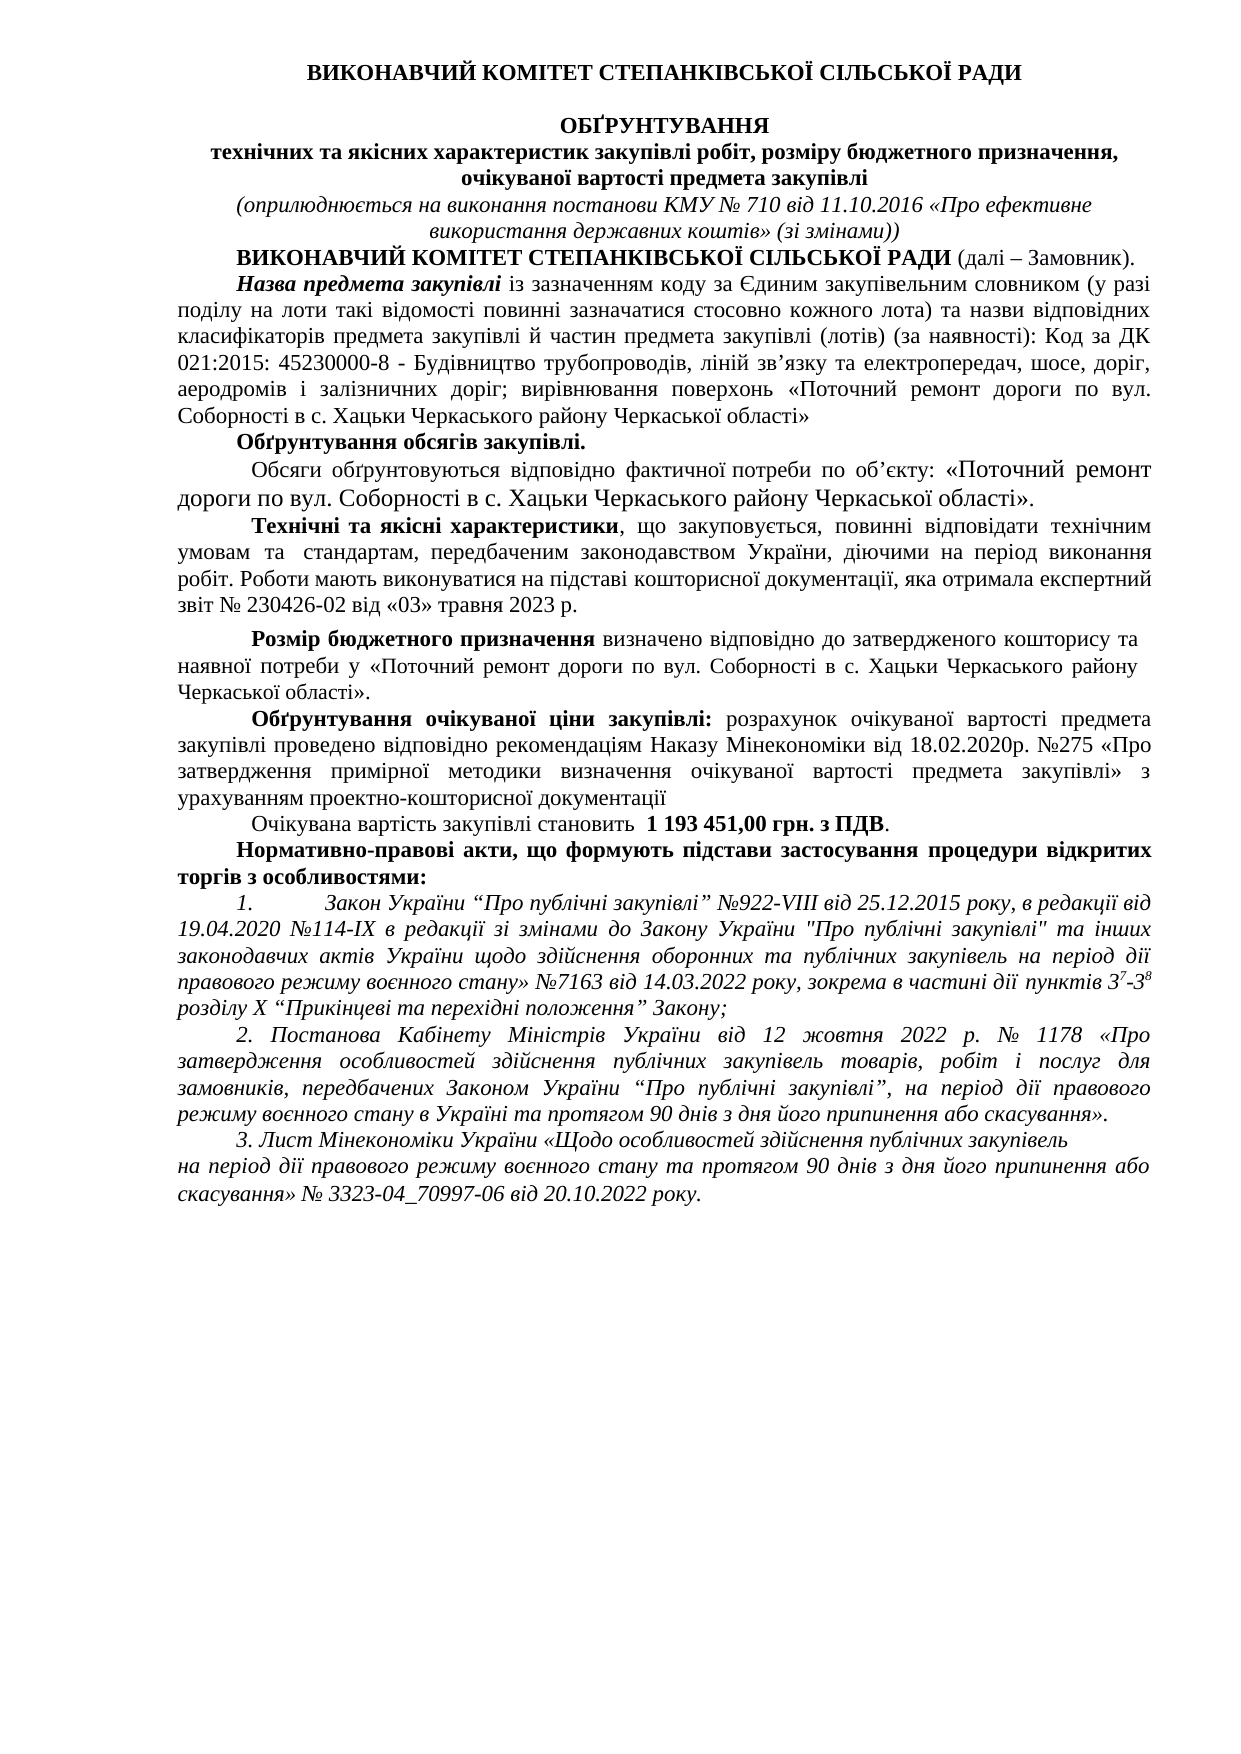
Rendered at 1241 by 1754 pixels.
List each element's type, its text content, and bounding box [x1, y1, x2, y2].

text (оприлюднюється на виконання постанови КМУ № 710 від 11.10.2016 «Про ефективне використання державних коштів» (зі змінами)) [177, 191, 1152, 243]
text ВИКОНАВЧИЙ КОМІТЕТ СТЕПАНКІВСЬКОЇ СІЛЬСЬКОЇ РАДИ (далі – Замовник). [177, 243, 1152, 270]
list Закон України “Про публічні закупівлі” №922-VIII від 25.12.2015 року, в редакції від 19.04.2020 №114-IX в редакції зі змінами до Закону України "Про публічні закупівлі" та інших законодавчих актів України щодо здійснення оборонних та публічних закупівель на період дії правового режиму воєнного стану» №7163 від 14.03.2022 року, зокрема в частині дії пунктів 37-38 розділу Х “Прикінцеві та перехідні положення” Закону; [177, 889, 1152, 1021]
text Нормативно-правові акти, що формують підстави застосування процедури відкритих торгів з особливостями: [177, 836, 1152, 889]
text Обґрунтування очікуваної ціни закупівлі: розрахунок очікуваної вартості предмета закупівлі проведено відповідно рекомендаціям Наказу Мінекономіки від 18.02.2020р. №275 «Про затвердження примірної методики визначення очікуваної вартості предмета закупівлі» з урахуванням проектно-кошторисної документації [177, 704, 1152, 810]
text Розмір бюджетного призначення визначено відповідно до затвердженого кошторису та наявної потреби у «Поточний ремонт дороги по вул. Соборності в с. Хацьки Черкаського району Черкаської області». [177, 626, 1139, 704]
text технічних та якісних характеристик закупівлі робіт, розміру бюджетного призначення, очікуваної вартості предмета закупівлі [177, 138, 1152, 191]
text ОБҐРУНТУВАННЯ [177, 112, 1152, 138]
text на період дії правового режиму воєнного стану та протягом 90 днів з дня його припинення або скасування» № 3323-04_70997-06 від 20.10.2022 року. [177, 1153, 1152, 1207]
text Назва предмета закупівлі із зазначенням коду за Єдиним закупівельним словником (у разі поділу на лоти такі відомості повинні зазначатися стосовно кожного лота) та назви відповідних класифікаторів предмета закупівлі й частин предмета закупівлі (лотів) (за наявності): Код за ДК 021:2015: 45230000-8 - Будівництво трубопроводів, ліній зв’язку та електропередач, шосе, доріг, аеродромів і залізничних доріг; вирівнювання поверхонь «Поточний ремонт дороги по вул. Соборності в с. Хацьки Черкаського району Черкаської області» [177, 270, 1152, 428]
text Технічні та якісні характеристики, що закуповується, повинні відповідати технічним умовам та стандартам, передбаченим законодавством України, діючими на період виконання робіт. Роботи мають виконуватися на підставі кошторисної документації, яка отримала експертний звіт № 230426-02 від «03» травня 2023 р. [177, 512, 1152, 617]
text ВИКОНАВЧИЙ КОМІТЕТ СТЕПАНКІВСЬКОЇ СІЛЬСЬКОЇ РАДИ [177, 59, 1152, 85]
text Обсяги обґрунтовуються відповідно фактичної потреби по об’єкту: «Поточний ремонт дороги по вул. Соборності в с. Хацьки Черкаського району Черкаської області». [177, 454, 1152, 512]
text 3. Лист Мінекономіки України «Щодо особливостей здійснення публічних закупівель [177, 1126, 1152, 1153]
text Очікувана вартість закупівлі становить 1 193 451,00 грн. з ПДВ. [177, 810, 1152, 836]
text Обґрунтування обсягів закупівлі. [177, 428, 1152, 454]
text 2. Постанова Кабінету Міністрів України від 12 жовтня 2022 р. № 1178 «Про затвердження особливостей здійснення публічних закупівель товарів, робіт і послуг для замовників, передбачених Законом України “Про публічні закупівлі”, на період дії правового режиму воєнного стану в Україні та протягом 90 днів з дня його припинення або скасування». [177, 1021, 1152, 1126]
